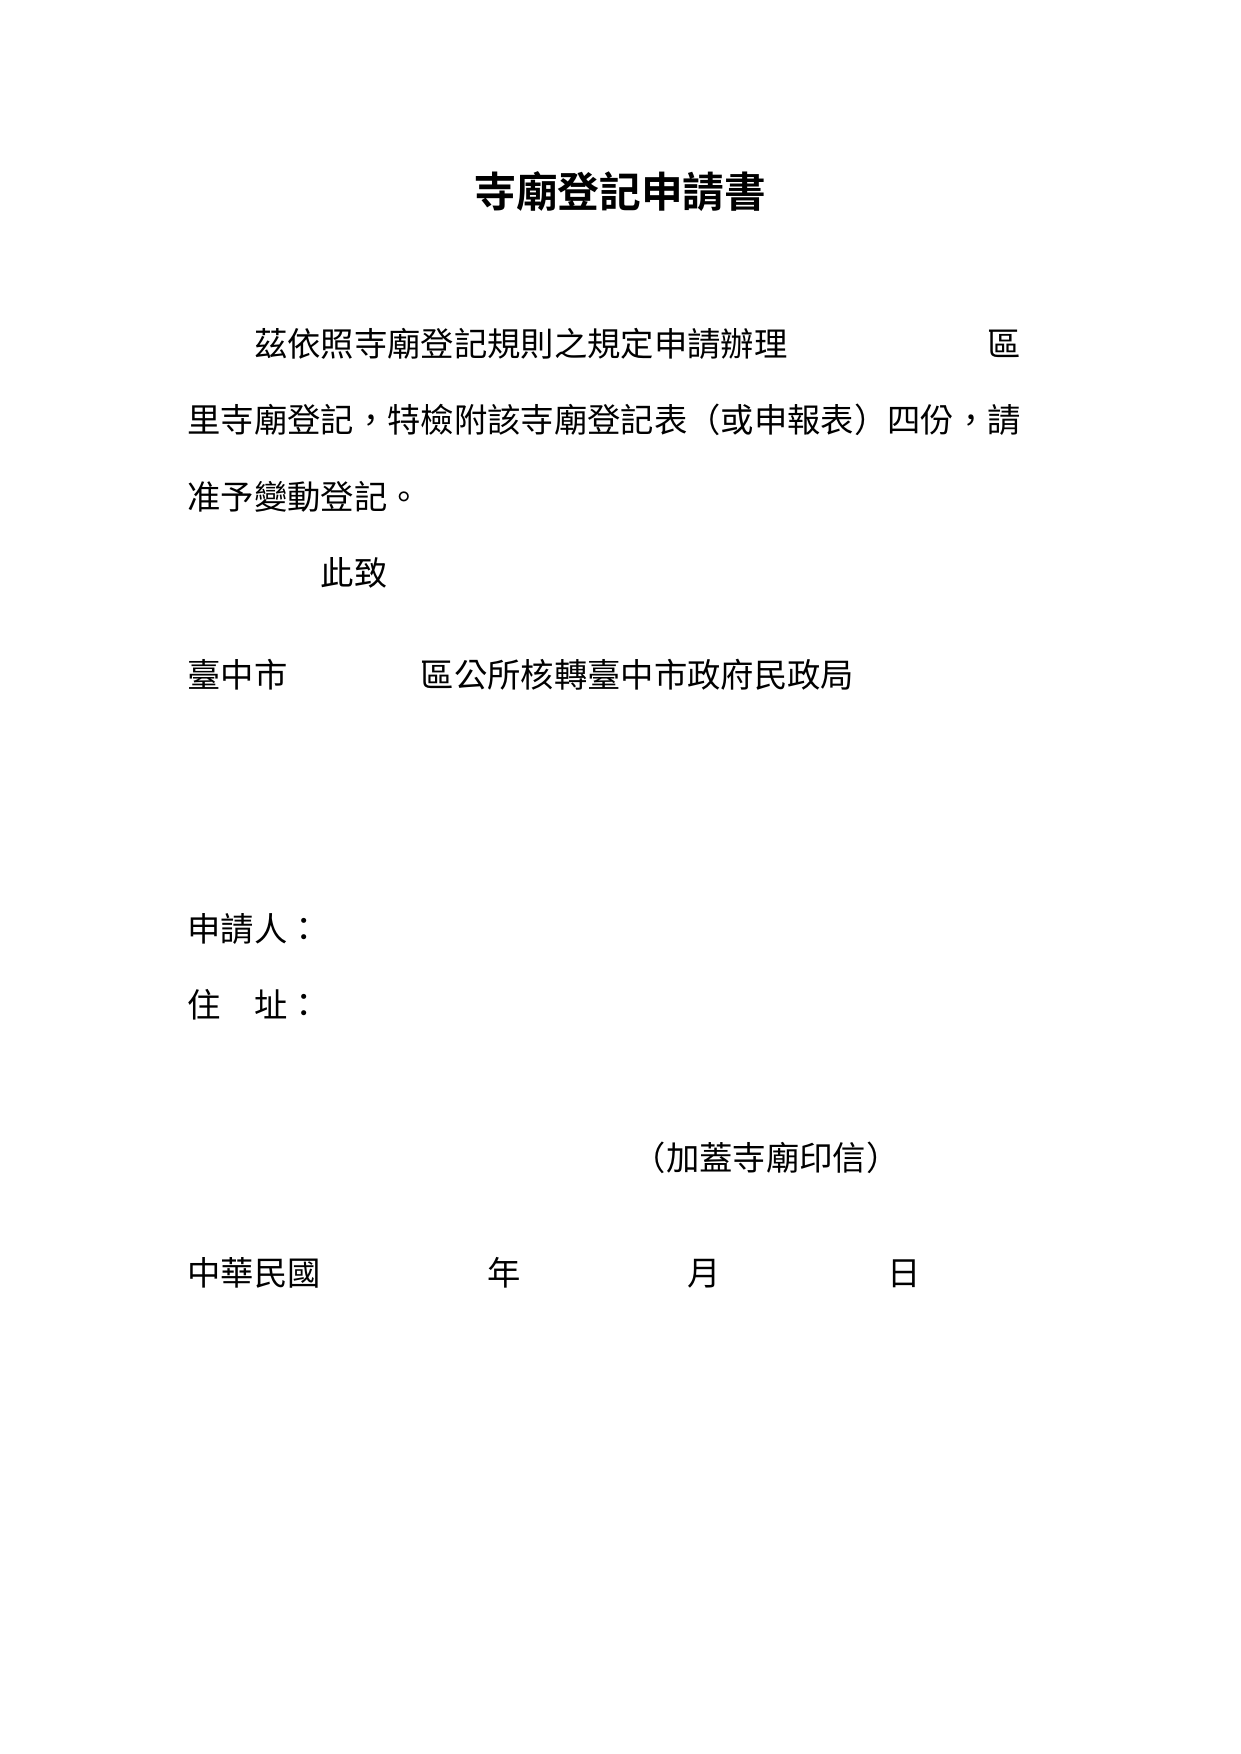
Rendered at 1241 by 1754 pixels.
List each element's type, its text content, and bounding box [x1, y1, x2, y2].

text （加蓋寺廟印信） [187, 1118, 1053, 1194]
text 此致 [187, 533, 1053, 609]
text 中華民國 年 月 日 [187, 1233, 1053, 1309]
text 申請人： [187, 889, 1053, 965]
text 寺廟登記申請書 [187, 151, 1053, 227]
text 住 址： [187, 965, 1053, 1042]
text 臺中市 區公所核轉臺中市政府民政局 [187, 634, 1053, 711]
text 茲依照寺廟登記規則之規定申請辦理 區 里寺廟登記，特檢附該寺廟登記表（或申報表）四份，請准予變動登記。 [187, 303, 1053, 533]
